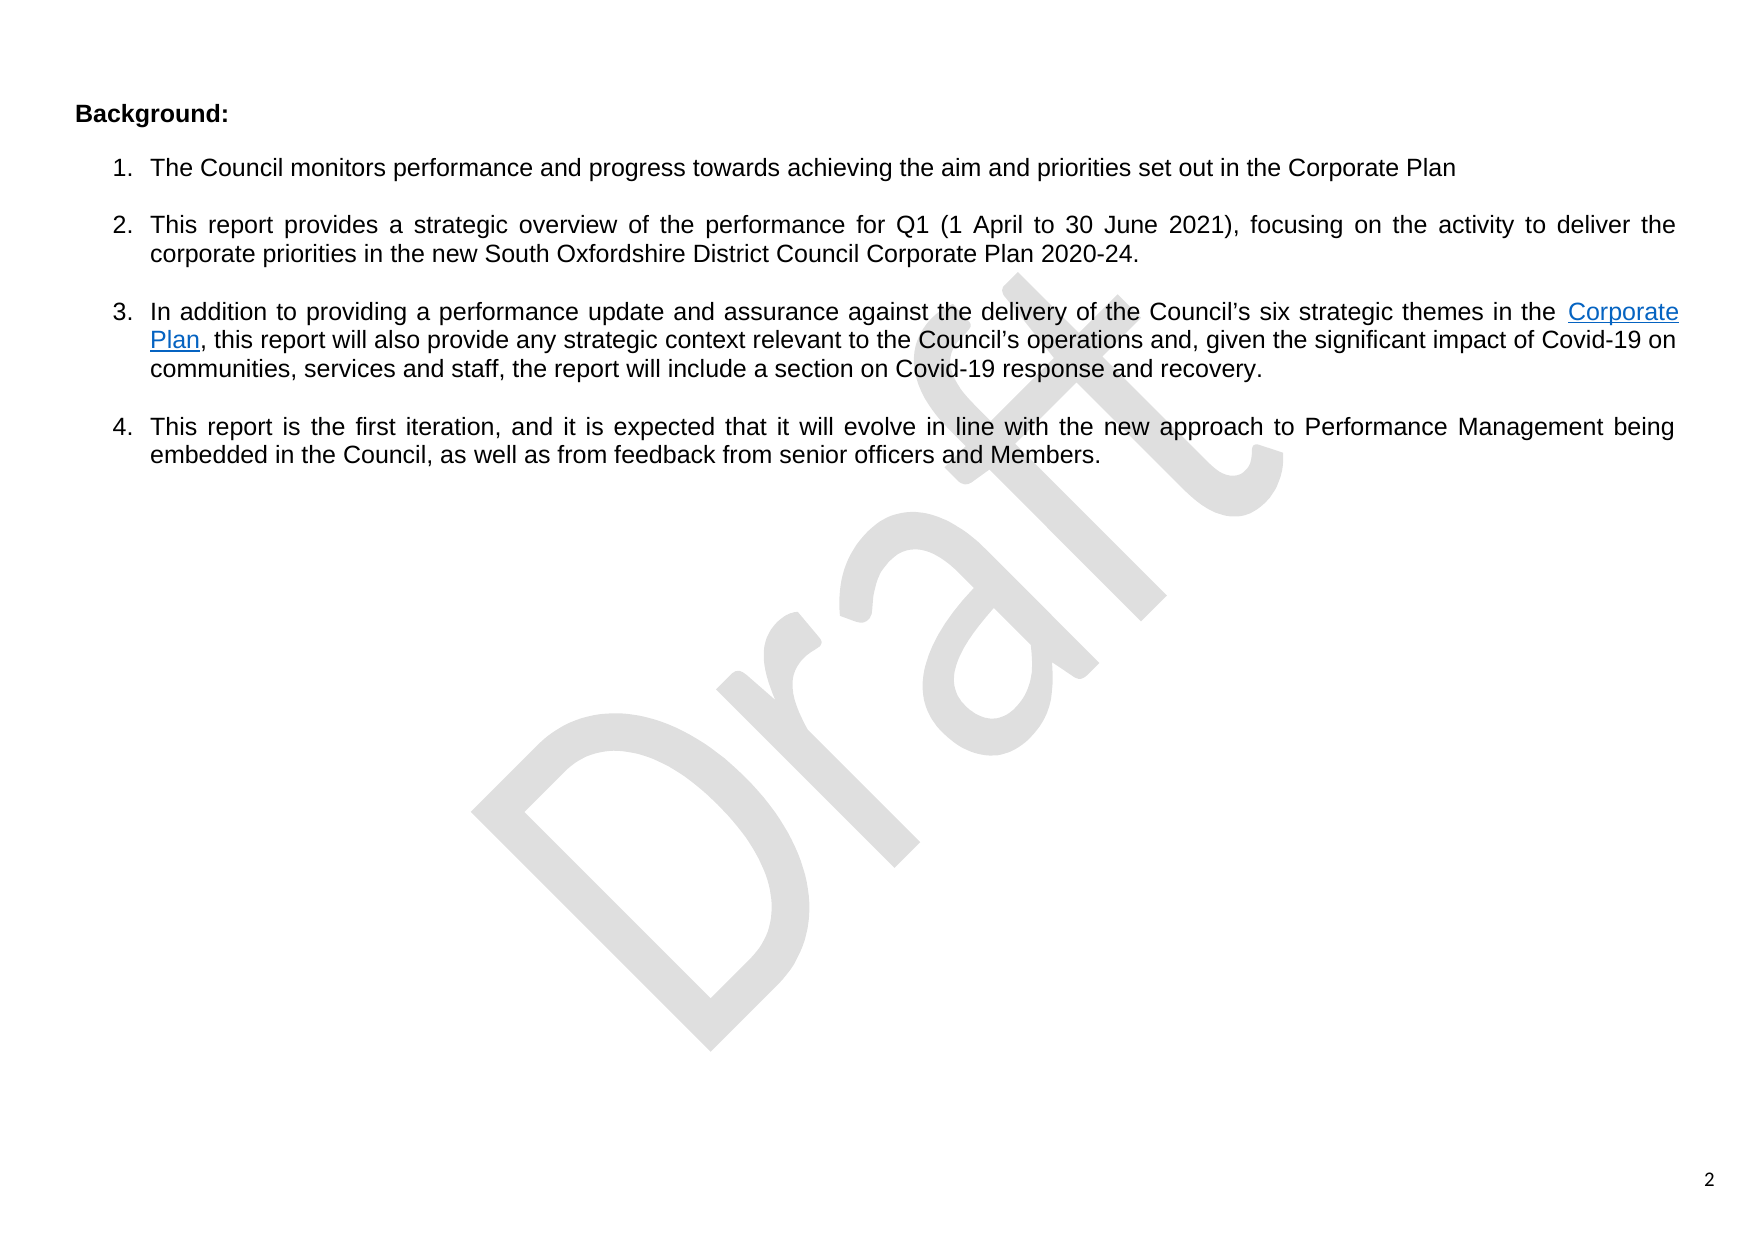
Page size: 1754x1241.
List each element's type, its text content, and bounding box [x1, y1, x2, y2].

text Background: [75, 99, 1679, 128]
list In addition to providing a performance update and assurance against the delivery of the Council’s six strategic themes in the Corporate Plan, this report will also provide any strategic context relevant to the Council’s operations and, given the significant impact of Covid-19 on communities, services and staff, the report will include a section on Covid-19 response and recovery. [112, 297, 1679, 383]
list This report is the first iteration, and it is expected that it will evolve in line with the new approach to Performance Management being embedded in the Council, as well as from feedback from senior officers and Members. [112, 412, 1679, 469]
list The Council monitors performance and progress towards achieving the aim and priorities set out in the Corporate Plan [112, 153, 1679, 182]
list This report provides a strategic overview of the performance for Q1 (1 April to 30 June 2021), focusing on the activity to deliver the corporate priorities in the new South Oxfordshire District Council Corporate Plan 2020-24. [112, 211, 1679, 268]
